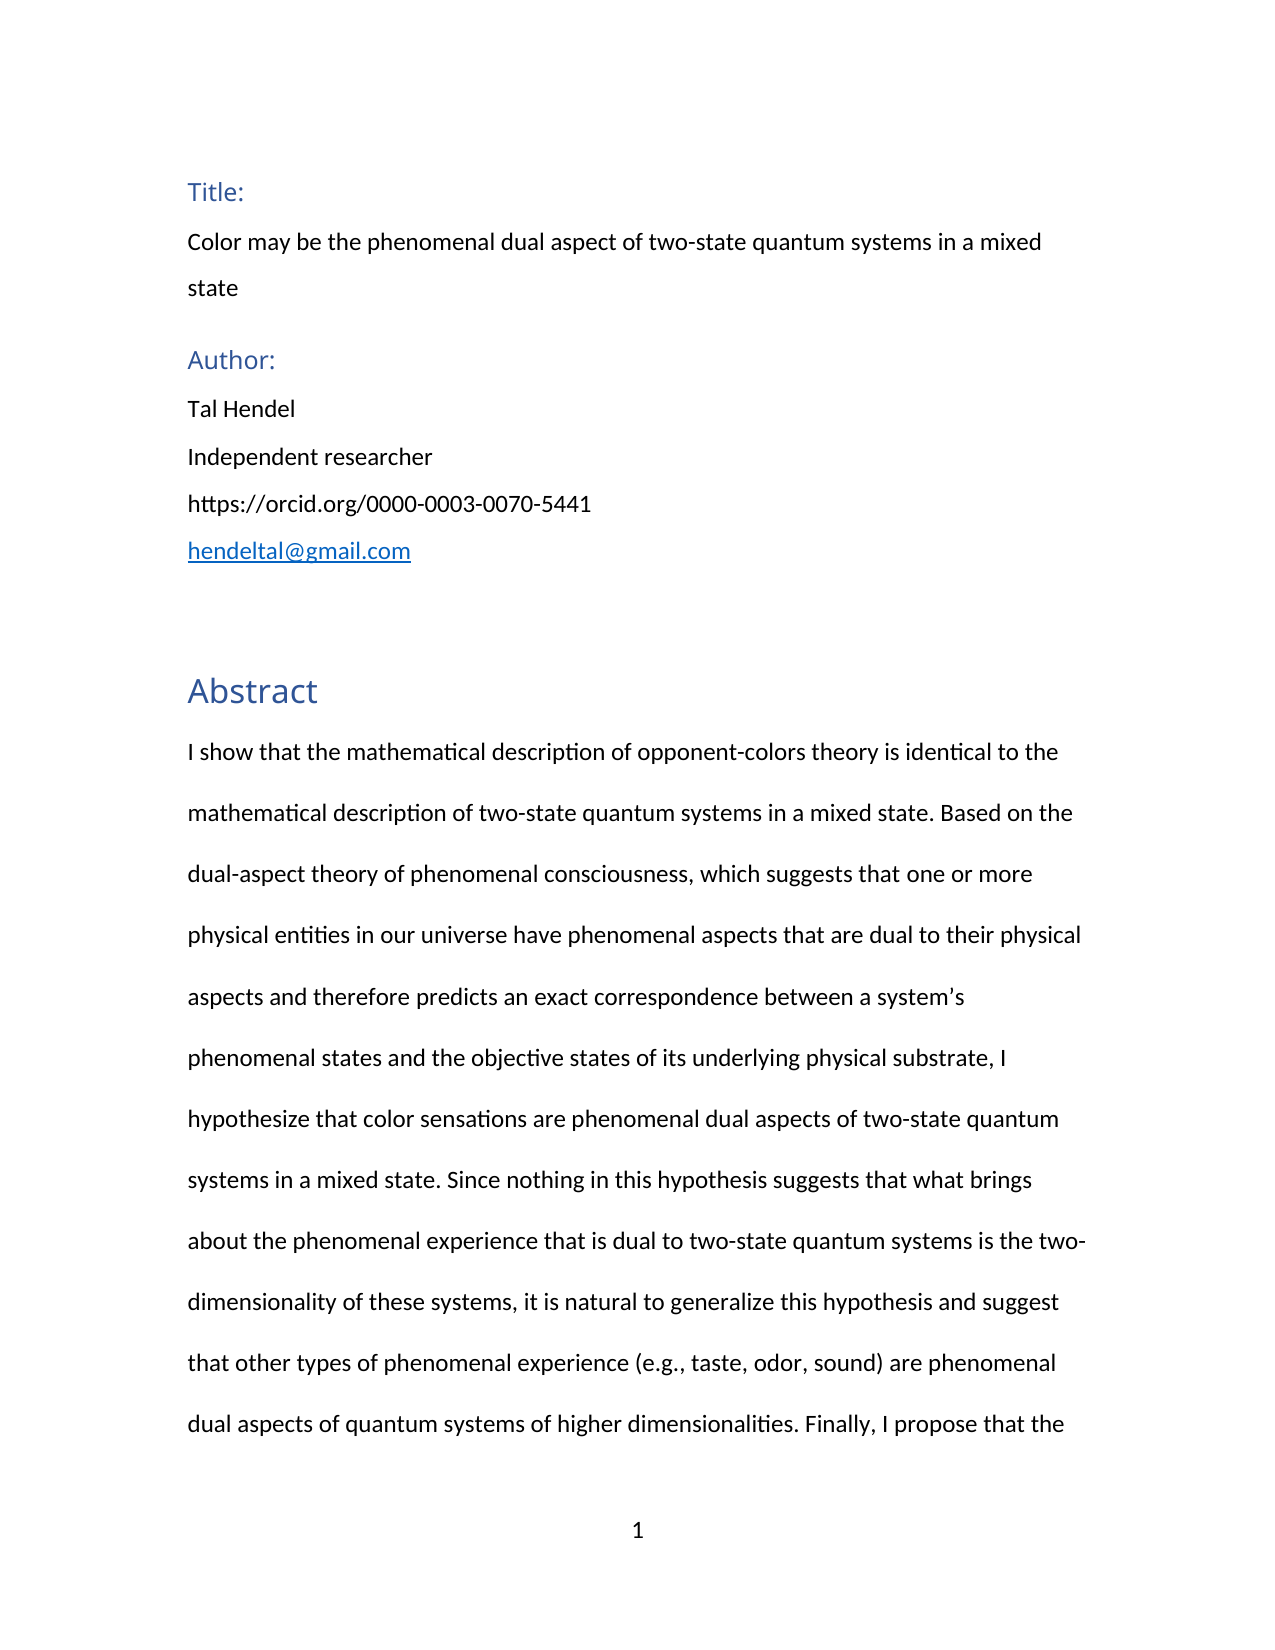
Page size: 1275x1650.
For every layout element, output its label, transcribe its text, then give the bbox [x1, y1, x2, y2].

subtitle Abstract [187, 668, 1087, 714]
text Independent researcher [187, 441, 1087, 471]
subtitle Author: [187, 342, 1087, 377]
text hendeltal@gmail.com [187, 535, 1087, 566]
text Tal Hendel [187, 393, 1087, 424]
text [187, 736, 1087, 1438]
subtitle Title: [187, 175, 1087, 209]
text https://orcid.org/0000-0003-0070-5441 [187, 488, 1087, 518]
text Color may be the phenomenal dual aspect of two-state quantum systems in a mixed state [187, 226, 1087, 302]
